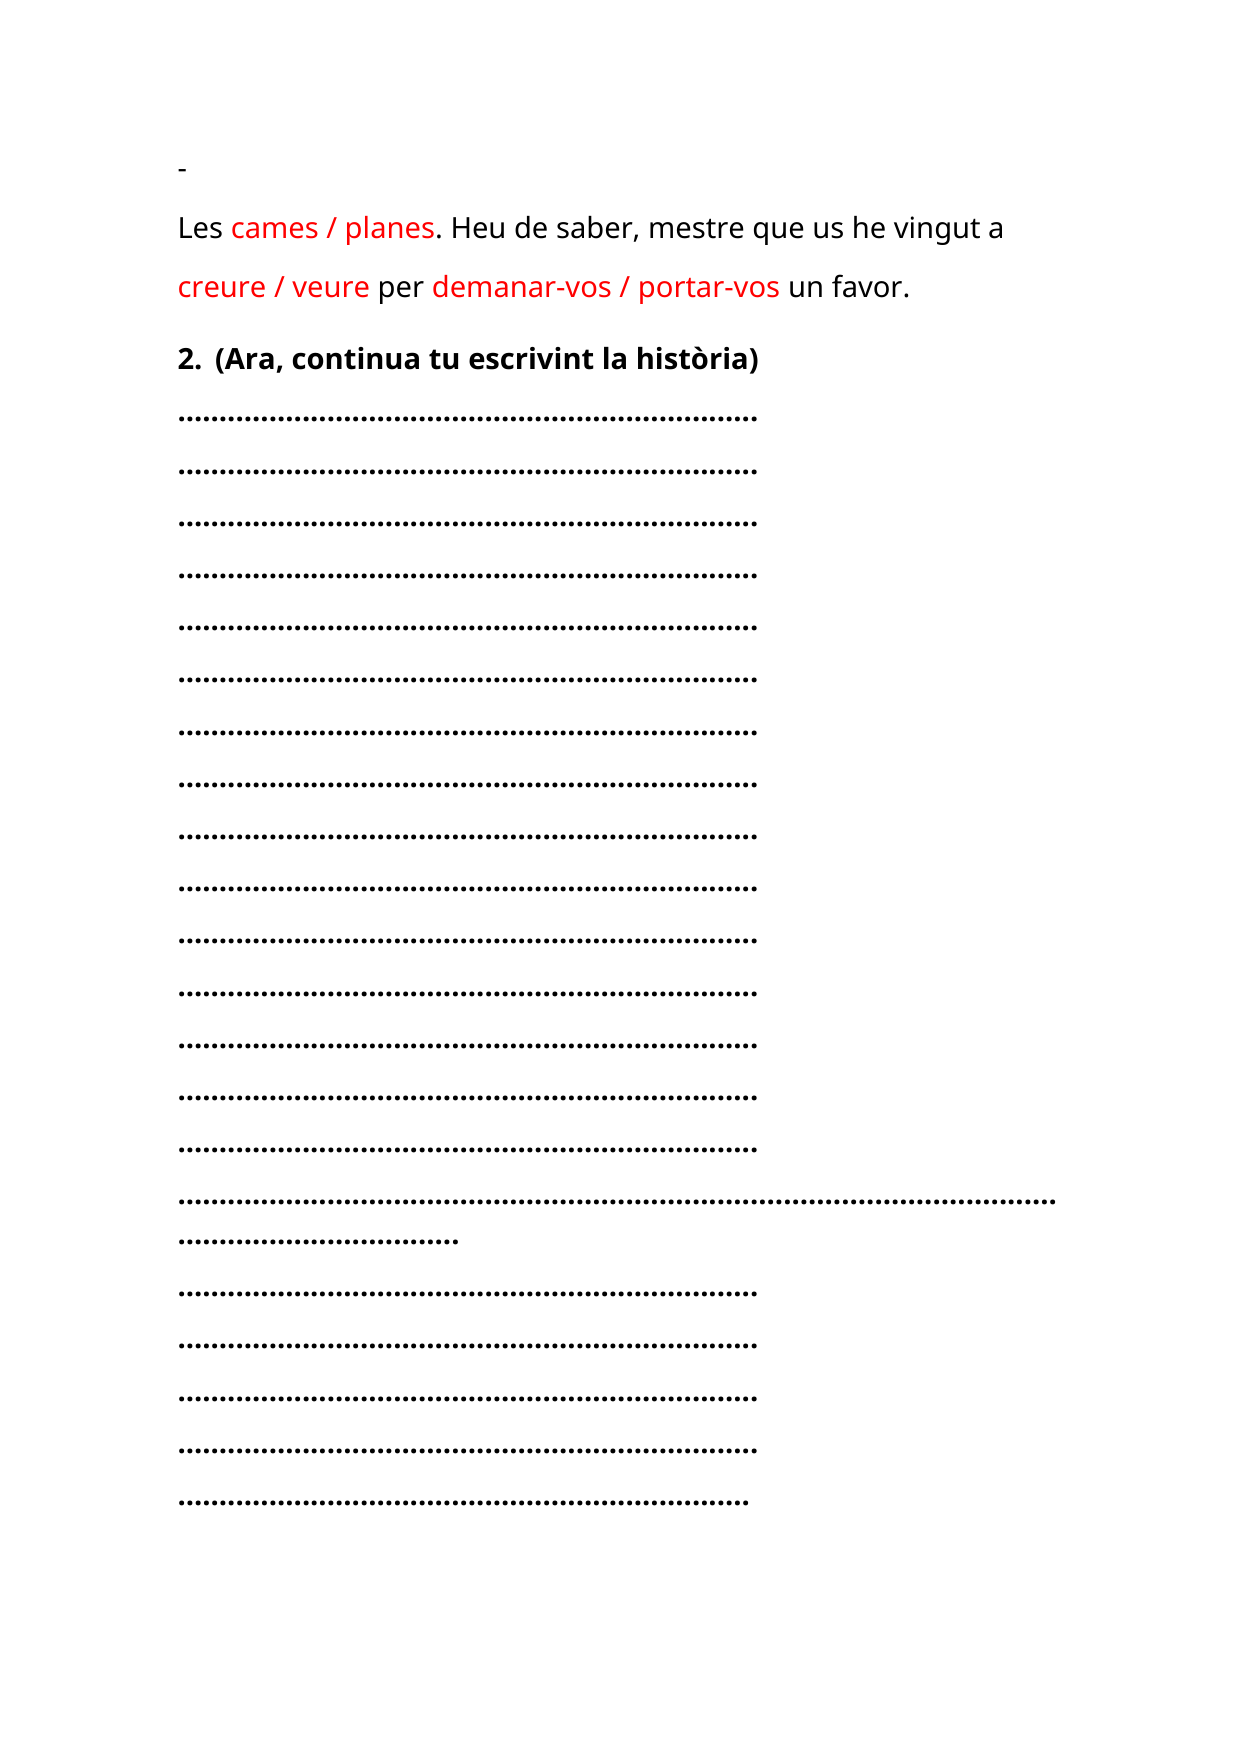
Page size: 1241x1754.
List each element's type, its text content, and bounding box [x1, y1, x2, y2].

subtitle ..................................................................... [177, 1474, 1063, 1514]
subtitle ...................................................................... [177, 1265, 1063, 1305]
subtitle ...................................................................... [177, 1370, 1063, 1409]
subtitle ...................................................................... [177, 1069, 1063, 1109]
subtitle ...................................................................... [177, 913, 1063, 952]
text Les cames / planes. Heu de saber, mestre que us he vingut a creure / veure per demanar-vos / portar-vos un favor. [177, 207, 1063, 306]
subtitle ...................................................................... [177, 808, 1063, 848]
subtitle ...................................................................... [177, 756, 1063, 796]
subtitle ...................................................................... [177, 704, 1063, 743]
subtitle ...................................................................... [177, 1422, 1063, 1462]
subtitle (Ara, continua tu escrivint la història) [177, 338, 1063, 378]
subtitle ...................................................................... [177, 1017, 1063, 1057]
subtitle ...................................................................... [177, 860, 1063, 900]
subtitle ...................................................................... [177, 391, 1063, 430]
subtitle ...................................................................... [177, 443, 1063, 483]
subtitle ............................................................................................................................................ [177, 1173, 1063, 1253]
subtitle ...................................................................... [177, 495, 1063, 535]
subtitle ...................................................................... [177, 1318, 1063, 1357]
subtitle ...................................................................... [177, 547, 1063, 587]
subtitle ...................................................................... [177, 599, 1063, 639]
subtitle ...................................................................... [177, 1121, 1063, 1161]
subtitle ...................................................................... [177, 965, 1063, 1004]
subtitle ...................................................................... [177, 652, 1063, 691]
